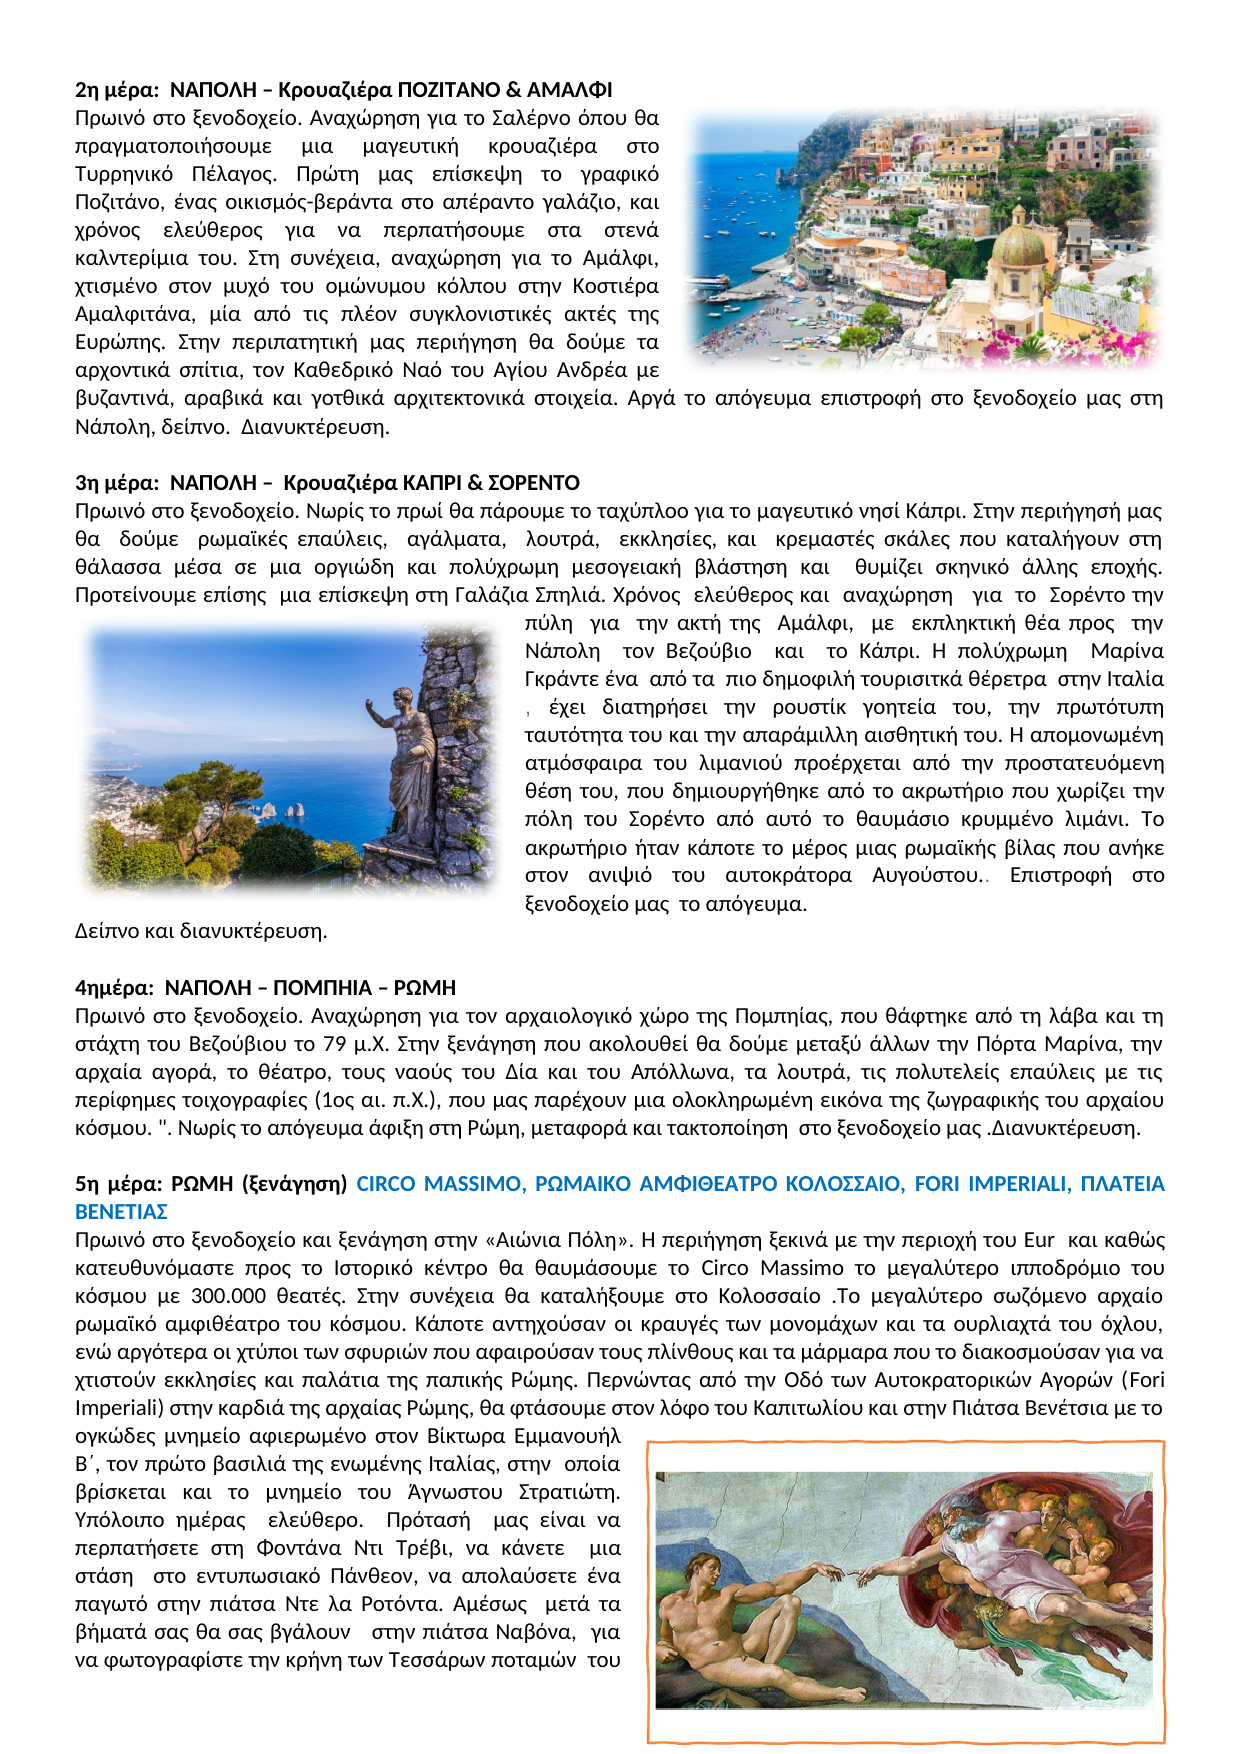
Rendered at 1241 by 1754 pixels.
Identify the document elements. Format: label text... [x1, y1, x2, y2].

text 5η μέρα: ΡΩΜΗ (ξενάγηση) CIRCO MASSIMO, ΡΩΜΑΙΚΟ ΑΜΦΙΘΕΑΤΡΟ ΚΟΛΟΣΣΑΙΟ, FORI IMPERIALI, ΠΛΑΤΕΙΑ ΒΕΝΕΤΙΑΣ [75, 1169, 1165, 1225]
text 3η μέρα: ΝΑΠΟΛΗ – Κρουαζιέρα ΚΑΠΡΙ & ΣΟΡΕΝΤΟ [75, 468, 1165, 496]
picture [707, 131, 1139, 349]
text Πρωινό στο ξενοδοχείο. Νωρίς το πρωί θα πάρουμε το ταχύπλοο για το μαγευτικό νησί Κάπρι. Στην περιήγησή μας θα δούμε ρωμαϊκές επαύλεις, αγάλματα, λουτρά, εκκλησίες, και κρεμαστές σκάλες που καταλήγουν στη θάλασσα μέσα σε μια οργιώδη και πολύχρωμη μεσογειακή βλάστηση και θυμίζει σκηνικό άλλης εποχής. Προτείνουμε επίσης μια επίσκεψη στη Γαλάζια Σπηλιά. Χρόνος ελεύθερος και αναχώρηση για το Σορέντο την πύλη για την ακτή της Αμάλφι, με εκπληκτική θέα προς την Νάπολη τον Βεζούβιο και το Κάπρι. Η πολύχρωμη Μαρίνα Γκράντε ένα από τα πιο δημοφιλή τουρισιτκά θέρετρα στην Ιταλία , έχει διατηρήσει την ρουστίκ γοητεία του, την πρωτότυπη ταυτότητα του και την απαράμιλλη αισθητική του. Η απομονωμένη ατμόσφαιρα του λιμανιού προέρχεται από την προστατευόμενη θέση του, που δημιουργήθηκε από το ακρωτήριο που χωρίζει την πόλη του Σορέντο από αυτό το θαυμάσιο κρυμμένο λιμάνι. Το ακρωτήριο ήταν κάποτε το μέρος μιας ρωμαϊκής βίλας που ανήκε στον ανιψιό του αυτοκράτορα Αυγούστου.. Επιστροφή στο ξενοδοχείο μας το απόγευμα. [75, 496, 1165, 917]
picture [639, 1432, 1168, 1751]
text Δείπνο και διανυκτέρευση. [75, 917, 1165, 945]
picture [103, 644, 477, 875]
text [75, 1225, 1165, 1673]
text Πρωινό στο ξενοδοχείο. Αναχώρηση για τον αρχαιολογικό χώρο της Πομπηίας, που θάφτηκε από τη λάβα και τη στάχτη του Βεζούβιου το 79 μ.Χ. Στην ξενάγηση που ακολουθεί θα δούμε μεταξύ άλλων την Πόρτα Μαρίνα, την αρχαία αγορά, το θέατρο, τους ναούς του Δία και του Απόλλωνα, τα λουτρά, τις πολυτελείς επαύλεις με τις περίφημες τοιχογραφίες (1ος αι. π.Χ.), που μας παρέχουν μια ολοκληρωμένη εικόνα της ζωγραφικής του αρχαίου κόσμου. ". Νωρίς το απόγευμα άφιξη στη Ρώμη, μεταφορά και τακτοποίηση στο ξενοδοχείο μας .Διανυκτέρευση. [75, 1001, 1165, 1141]
text 2η μέρα: ΝΑΠΟΛΗ – Κρουαζιέρα ΠΟΖΙΤΑΝΟ & ΑΜΑΛΦΙ [75, 75, 1165, 103]
text 4ημέρα: ΝΑΠΟΛΗ – ΠΟΜΠΗΙΑ – ΡΩΜΗ [75, 973, 1165, 1001]
